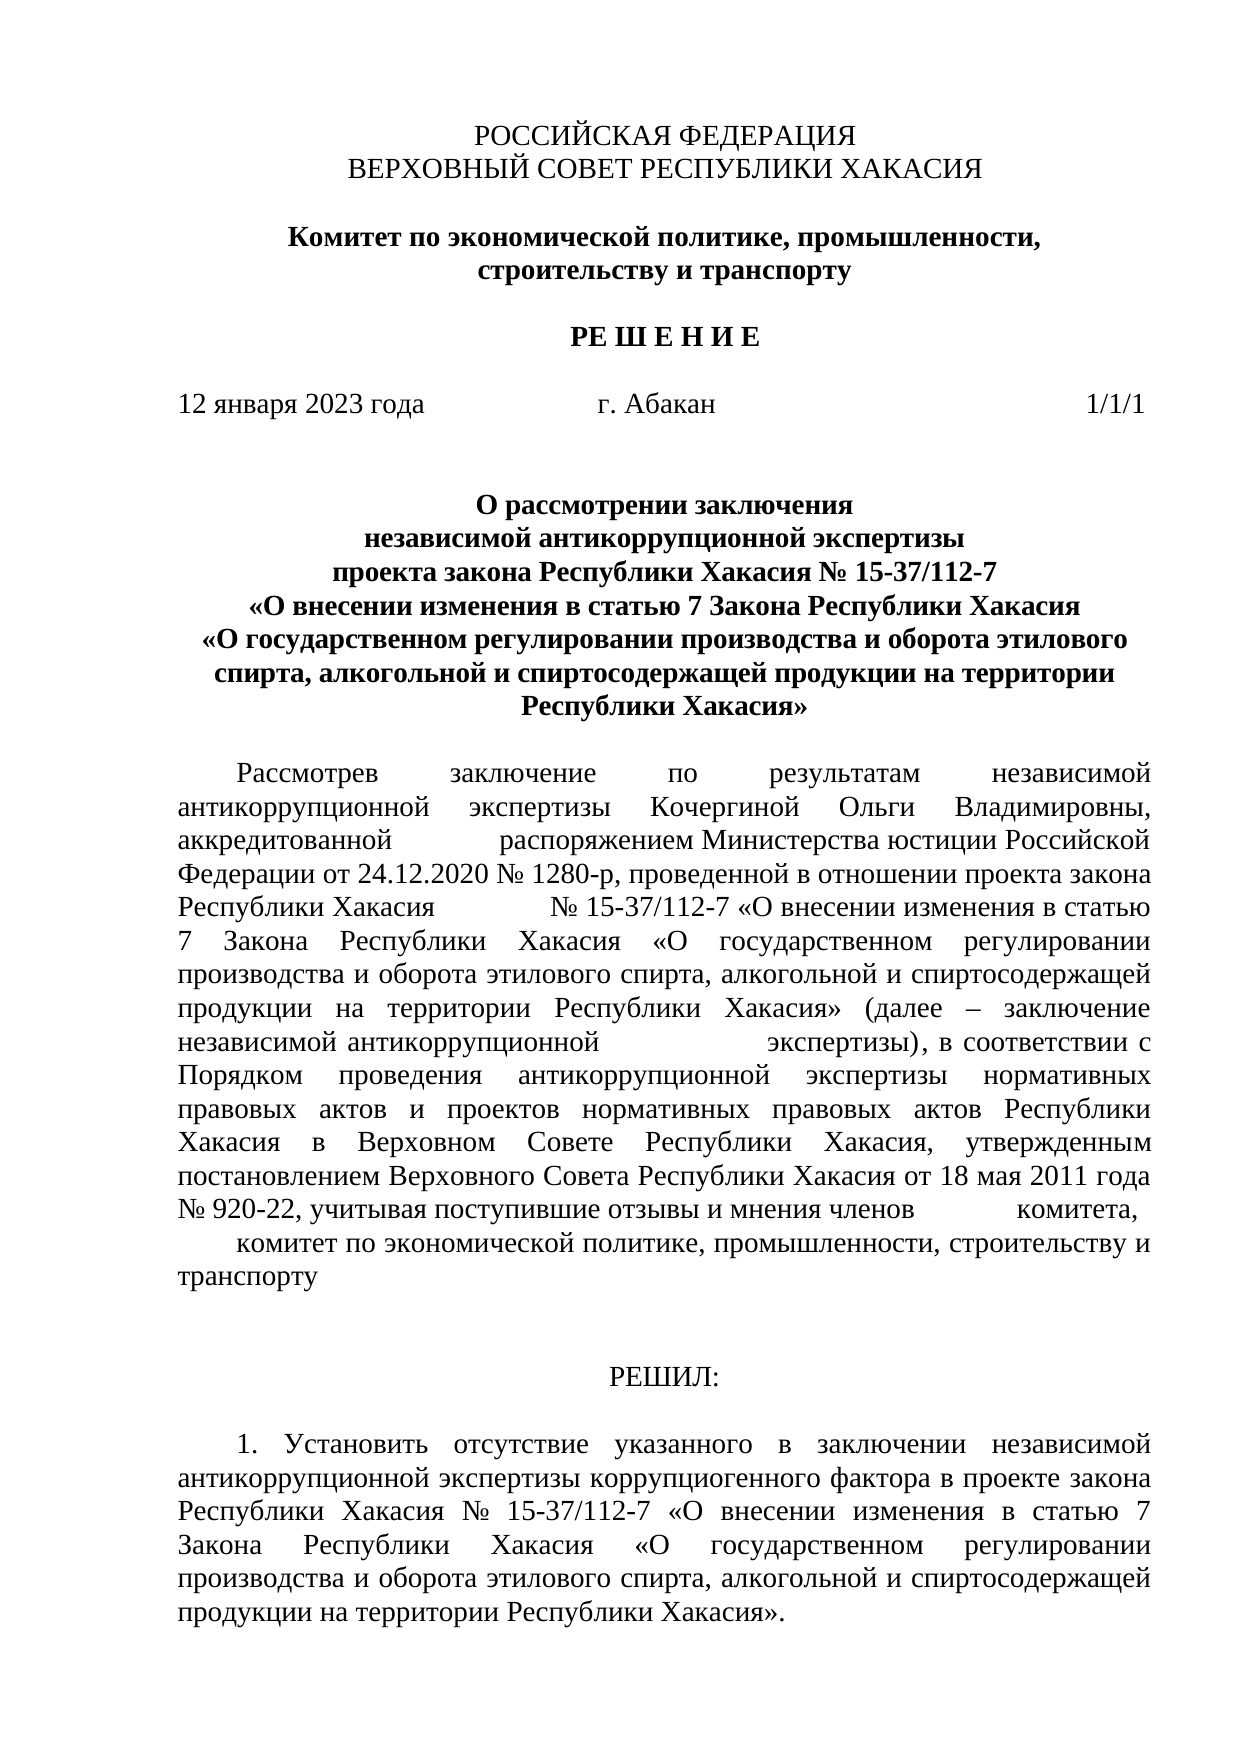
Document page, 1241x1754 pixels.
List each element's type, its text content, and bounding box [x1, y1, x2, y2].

text РОССИЙСКАЯ ФЕДЕРАЦИЯ [177, 118, 1153, 152]
text Комитет по экономической политике, промышленности, [177, 219, 1152, 252]
list Республики Хакасия» [177, 688, 1152, 722]
list «О внесении изменения в статью 7 Закона Республики Хакасия [177, 588, 1152, 621]
list 1. Установить отсутствие указанного в заключении независимой антикоррупционной экспертизы коррупциогенного фактора в проекте закона Республики Хакасия № 15-37/112-7 «О внесении изменения в статью 7 Закона Республики Хакасия «О государственном регулировании производства и оборота этилового спирта, алкогольной и спиртосодержащей продукции на территории Республики Хакасия». [177, 1426, 1152, 1627]
list проекта закона Республики Хакасия № 15-37/112-7 [177, 554, 1152, 588]
text РЕШИЛ: [177, 1359, 1152, 1393]
text ВЕРХОВНЫЙ СОВЕТ РЕСПУБЛИКИ ХАКАСИЯ [177, 152, 1153, 185]
text РЕ Ш Е Н И Е [177, 319, 1153, 353]
list независимой антикоррупционной экспертизы [177, 521, 1152, 554]
list О рассмотрении заключения [177, 487, 1152, 521]
text строительству и транспорту [177, 252, 1152, 286]
list Рассмотрев заключение по результатам независимой антикоррупционной экспертизы Кочергиной Ольги Владимировны, аккредитованной распоряжением Министерства юстиции Российской Федерации от 24.12.2020 № 1280-р, проведенной в отношении проекта закона Республики Хакасия № 15-37/112-7 «О внесении изменения в статью 7 Закона Республики Хакасия «О государственном регулировании производства и оборота этилового спирта, алкогольной и спиртосодержащей продукции на территории Республики Хакасия» (далее – заключение независимой антикоррупционной экспертизы), в соответствии с Порядком проведения антикоррупционной экспертизы нормативных правовых актов и проектов нормативных правовых актов Республики Хакасия в Верховном Совете Республики Хакасия, утвержденным постановлением Верховного Совета Республики Хакасия от 18 мая 2011 года № 920-22, учитывая поступившие отзывы и мнения членов комитета, [177, 755, 1152, 1225]
text 12 января 2023 года г. Абакан 1/1/1 [177, 386, 1153, 420]
list комитет по экономической политике, промышленности, строительству и транспорту [177, 1225, 1152, 1292]
list «О государственном регулировании производства и оборота этилового спирта, алкогольной и спиртосодержащей продукции на территории [177, 621, 1152, 688]
